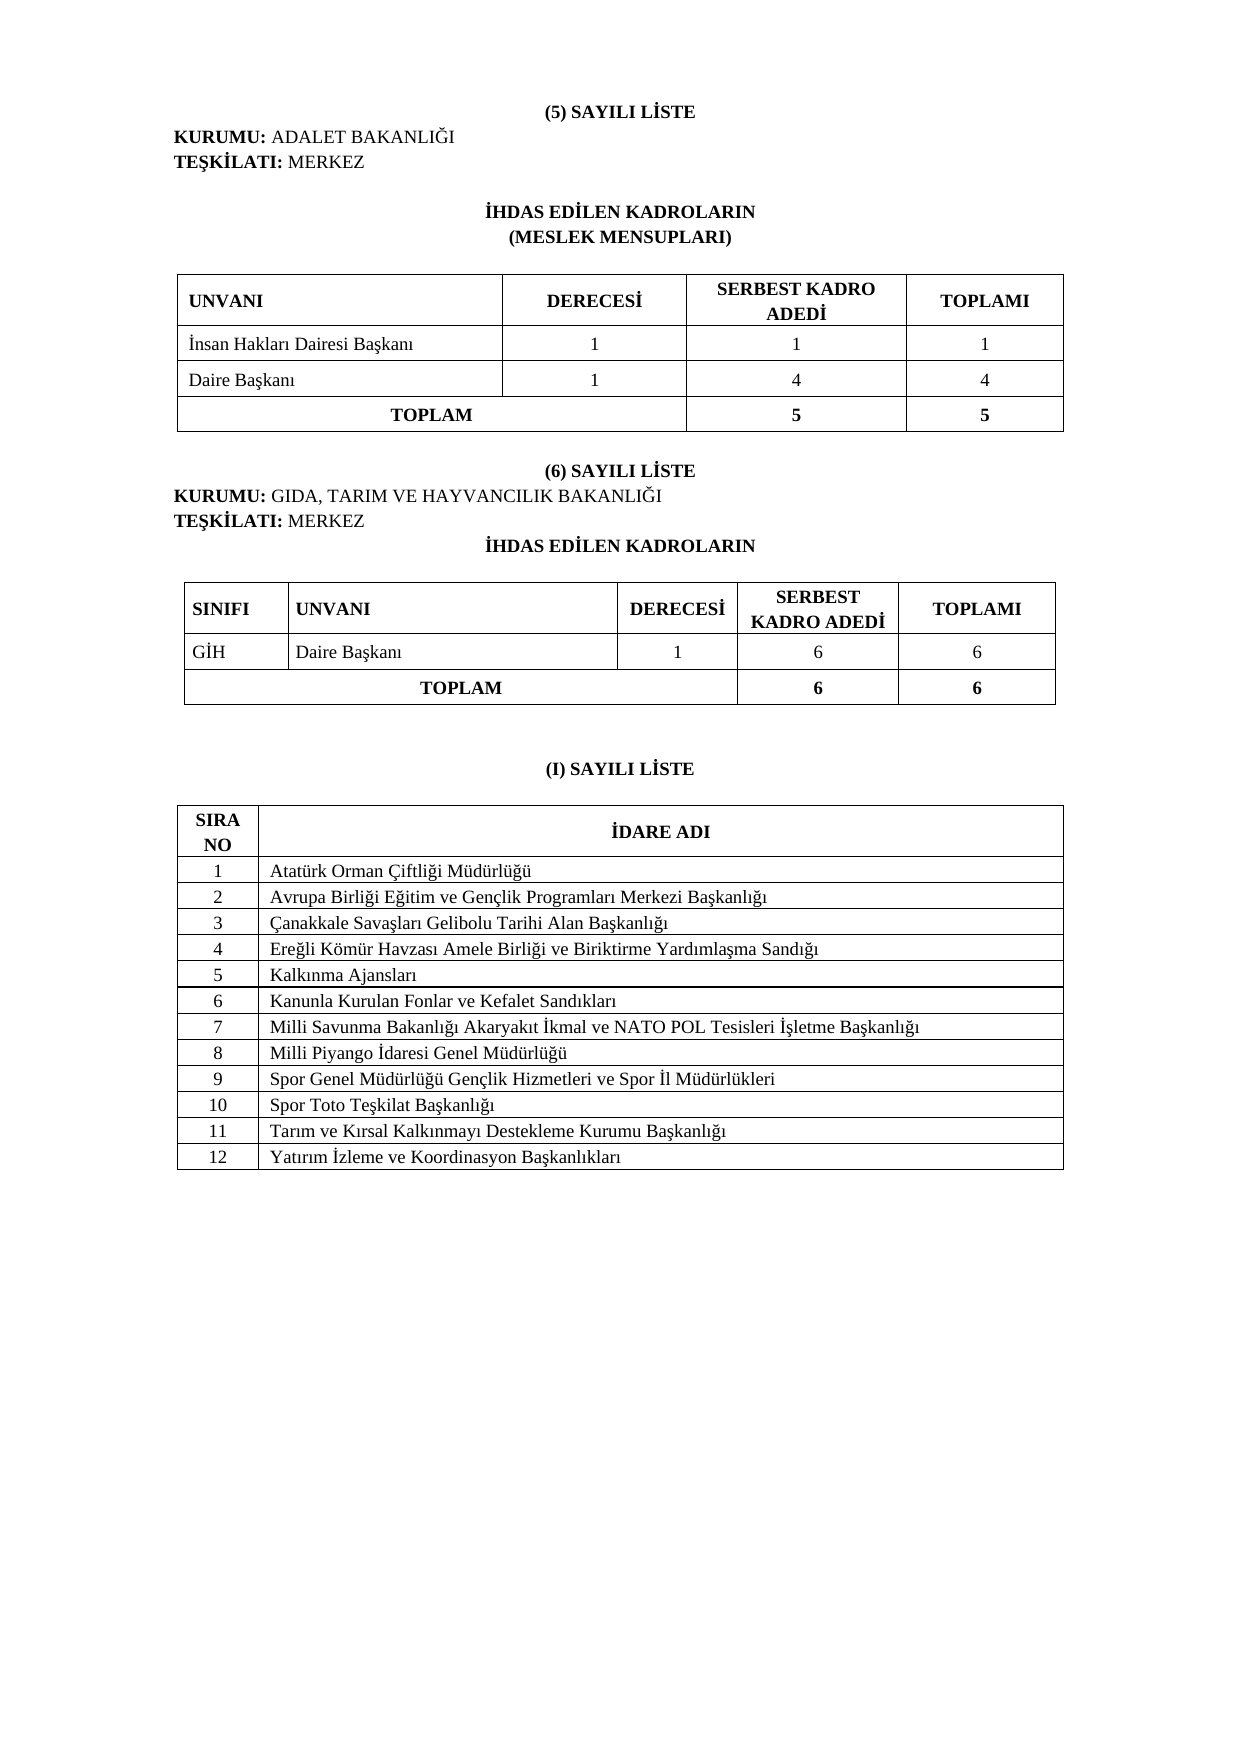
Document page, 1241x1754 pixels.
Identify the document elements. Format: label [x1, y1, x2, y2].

table_header [148, 74, 1093, 1194]
